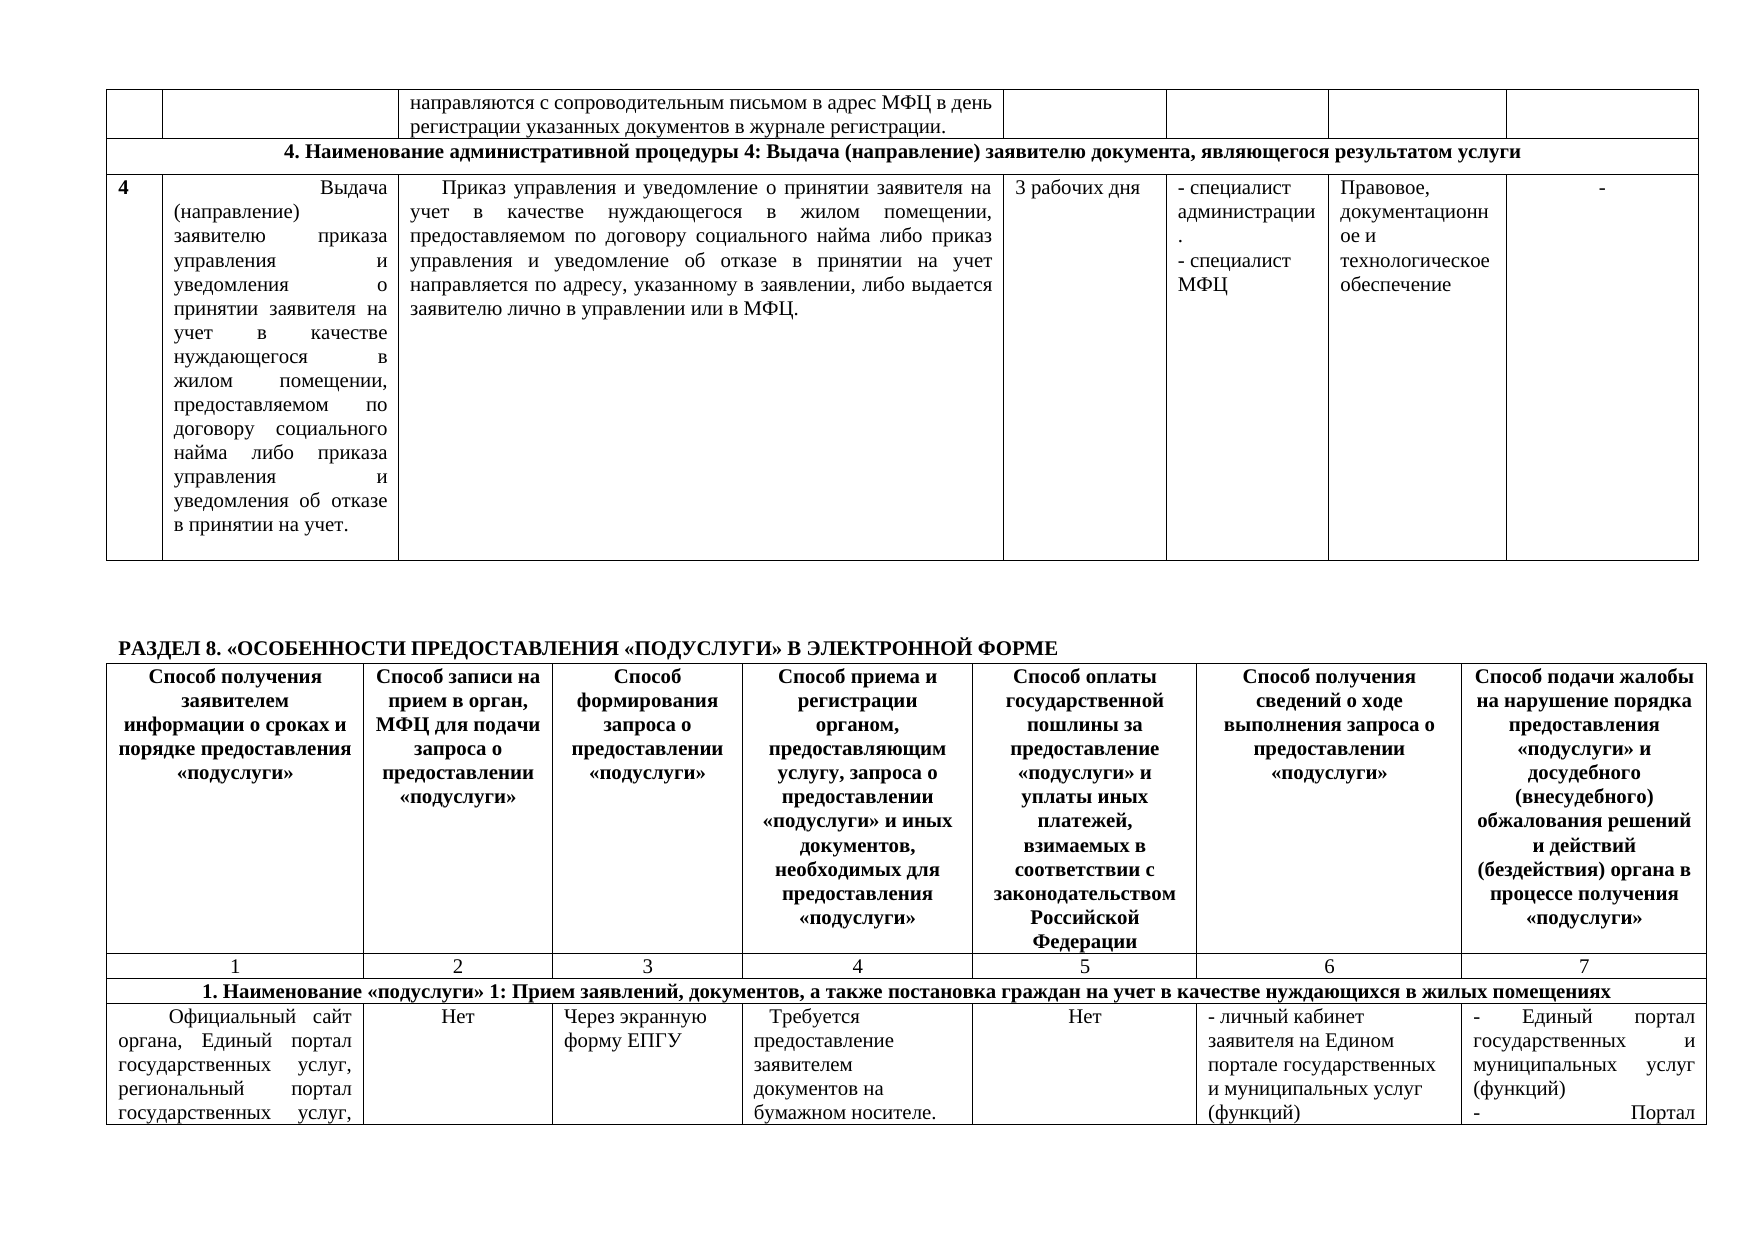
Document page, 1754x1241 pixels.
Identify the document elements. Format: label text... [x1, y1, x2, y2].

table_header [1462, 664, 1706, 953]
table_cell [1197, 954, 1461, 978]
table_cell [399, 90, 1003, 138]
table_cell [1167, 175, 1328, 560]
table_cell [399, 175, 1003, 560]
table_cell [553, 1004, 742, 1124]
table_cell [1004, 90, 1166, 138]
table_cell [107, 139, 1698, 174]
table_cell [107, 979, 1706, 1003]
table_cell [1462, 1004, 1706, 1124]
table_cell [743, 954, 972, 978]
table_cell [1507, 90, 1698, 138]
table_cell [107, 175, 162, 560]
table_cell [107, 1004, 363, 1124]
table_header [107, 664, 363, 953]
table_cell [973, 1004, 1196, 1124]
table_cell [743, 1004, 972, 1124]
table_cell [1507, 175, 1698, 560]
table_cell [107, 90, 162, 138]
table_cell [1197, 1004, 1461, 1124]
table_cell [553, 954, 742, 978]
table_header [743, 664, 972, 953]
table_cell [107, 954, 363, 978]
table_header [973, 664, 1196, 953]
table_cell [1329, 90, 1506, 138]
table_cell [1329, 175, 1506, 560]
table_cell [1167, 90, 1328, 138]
text РАЗДЕЛ 8. «ОСОБЕННОСТИ ПРЕДОСТАВЛЕНИЯ «ПОДУСЛУГИ» В ЭЛЕКТРОННОЙ ФОРМЕ [118, 635, 1636, 659]
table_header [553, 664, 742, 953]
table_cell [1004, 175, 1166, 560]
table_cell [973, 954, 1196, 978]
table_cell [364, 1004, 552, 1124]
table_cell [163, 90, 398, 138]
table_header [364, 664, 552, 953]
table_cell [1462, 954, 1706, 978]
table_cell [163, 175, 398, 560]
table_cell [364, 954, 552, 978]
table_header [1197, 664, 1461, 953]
